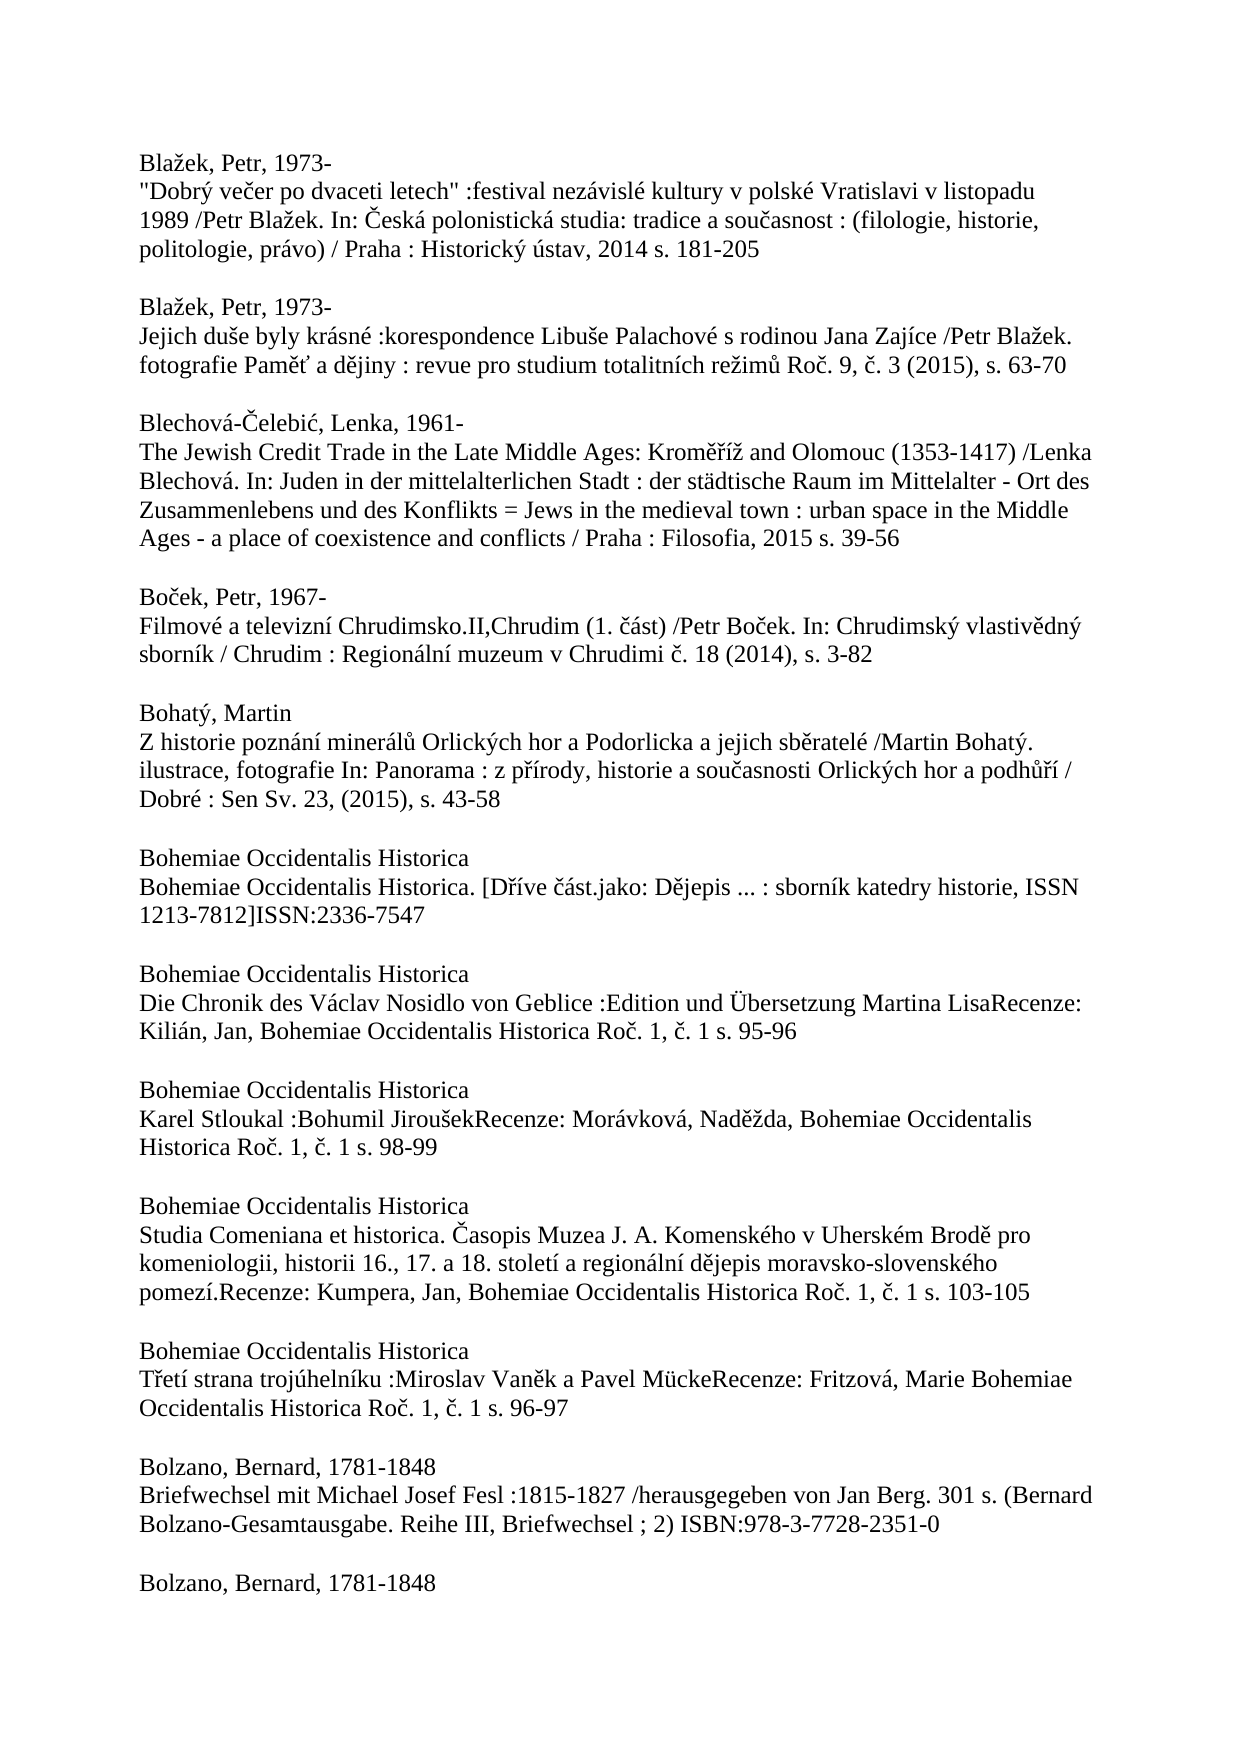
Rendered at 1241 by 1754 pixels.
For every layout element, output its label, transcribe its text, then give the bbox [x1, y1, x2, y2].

text Boček, Petr, 1967- [139, 582, 1101, 611]
text Bohemiae Occidentalis Historica [139, 1336, 1101, 1364]
text The Jewish Credit Trade in the Late Middle Ages: Kroměříž and Olomouc (1353-1417) /Lenka Blechová. In: Juden in der mittelalterlichen Stadt : der städtische Raum im Mittelalter - Ort des Zusammenlebens und des Konflikts = Jews in the medieval town : urban space in the Middle Ages - a place of coexistence and conflicts / Praha : Filosofia, 2015 s. 39-56 [139, 437, 1101, 552]
text Bohemiae Occidentalis Historica [139, 959, 1101, 988]
text Blechová-Čelebić, Lenka, 1961- [139, 408, 1101, 437]
text Blažek, Petr, 1973- [139, 292, 1101, 321]
text Studia Comeniana et historica. Časopis Muzea J. A. Komenského v Uherském Brodě pro komeniologii, historii 16., 17. a 18. století a regionální dějepis moravsko-slovenského pomezí.Recenze: Kumpera, Jan, Bohemiae Occidentalis Historica Roč. 1, č. 1 s. 103-105 [139, 1220, 1101, 1306]
text Bohatý, Martin [139, 698, 1101, 727]
text Bolzano, Bernard, 1781-1848 [139, 1568, 1101, 1597]
text Jejich duše byly krásné :korespondence Libuše Palachové s rodinou Jana Zajíce /Petr Blažek. fotografie Paměť a dějiny : revue pro studium totalitních režimů Roč. 9, č. 3 (2015), s. 63-70 [139, 321, 1101, 379]
text "Dobrý večer po dvaceti letech" :festival nezávislé kultury v polské Vratislavi v listopadu 1989 /Petr Blažek. In: Česká polonistická studia: tradice a současnost : (filologie, historie, politologie, právo) / Praha : Historický ústav, 2014 s. 181-205 [139, 176, 1101, 263]
text Filmové a televizní Chrudimsko.II,Chrudim (1. část) /Petr Boček. In: Chrudimský vlastivědný sborník / Chrudim : Regionální muzeum v Chrudimi č. 18 (2014), s. 3-82 [139, 611, 1101, 668]
text Bohemiae Occidentalis Historica. [Dříve část.jako: Dějepis ... : sborník katedry historie, ISSN 1213-7812]ISSN:2336-7547 [139, 872, 1101, 929]
text Die Chronik des Václav Nosidlo von Geblice :Edition und Übersetzung Martina LisaRecenze: Kilián, Jan, Bohemiae Occidentalis Historica Roč. 1, č. 1 s. 95-96 [139, 988, 1101, 1045]
text Bohemiae Occidentalis Historica [139, 1191, 1101, 1220]
text Briefwechsel mit Michael Josef Fesl :1815-1827 /herausgegeben von Jan Berg. 301 s. (Bernard Bolzano-Gesamtausgabe. Reihe III, Briefwechsel ; 2) ISBN:978-3-7728-2351-0 [139, 1481, 1101, 1538]
text Z historie poznání minerálů Orlických hor a Podorlicka a jejich sběratelé /Martin Bohatý. ilustrace, fotografie In: Panorama : z přírody, historie a současnosti Orlických hor a podhůří / Dobré : Sen Sv. 23, (2015), s. 43-58 [139, 727, 1101, 813]
text Bohemiae Occidentalis Historica [139, 843, 1101, 872]
text Bohemiae Occidentalis Historica [139, 1075, 1101, 1104]
text Karel Stloukal :Bohumil JiroušekRecenze: Morávková, Naděžda, Bohemiae Occidentalis Historica Roč. 1, č. 1 s. 98-99 [139, 1104, 1101, 1161]
text Blažek, Petr, 1973- [139, 148, 1101, 176]
text Třetí strana trojúhelníku :Miroslav Vaněk a Pavel MückeRecenze: Fritzová, Marie Bohemiae Occidentalis Historica Roč. 1, č. 1 s. 96-97 [139, 1364, 1101, 1422]
text Bolzano, Bernard, 1781-1848 [139, 1452, 1101, 1481]
